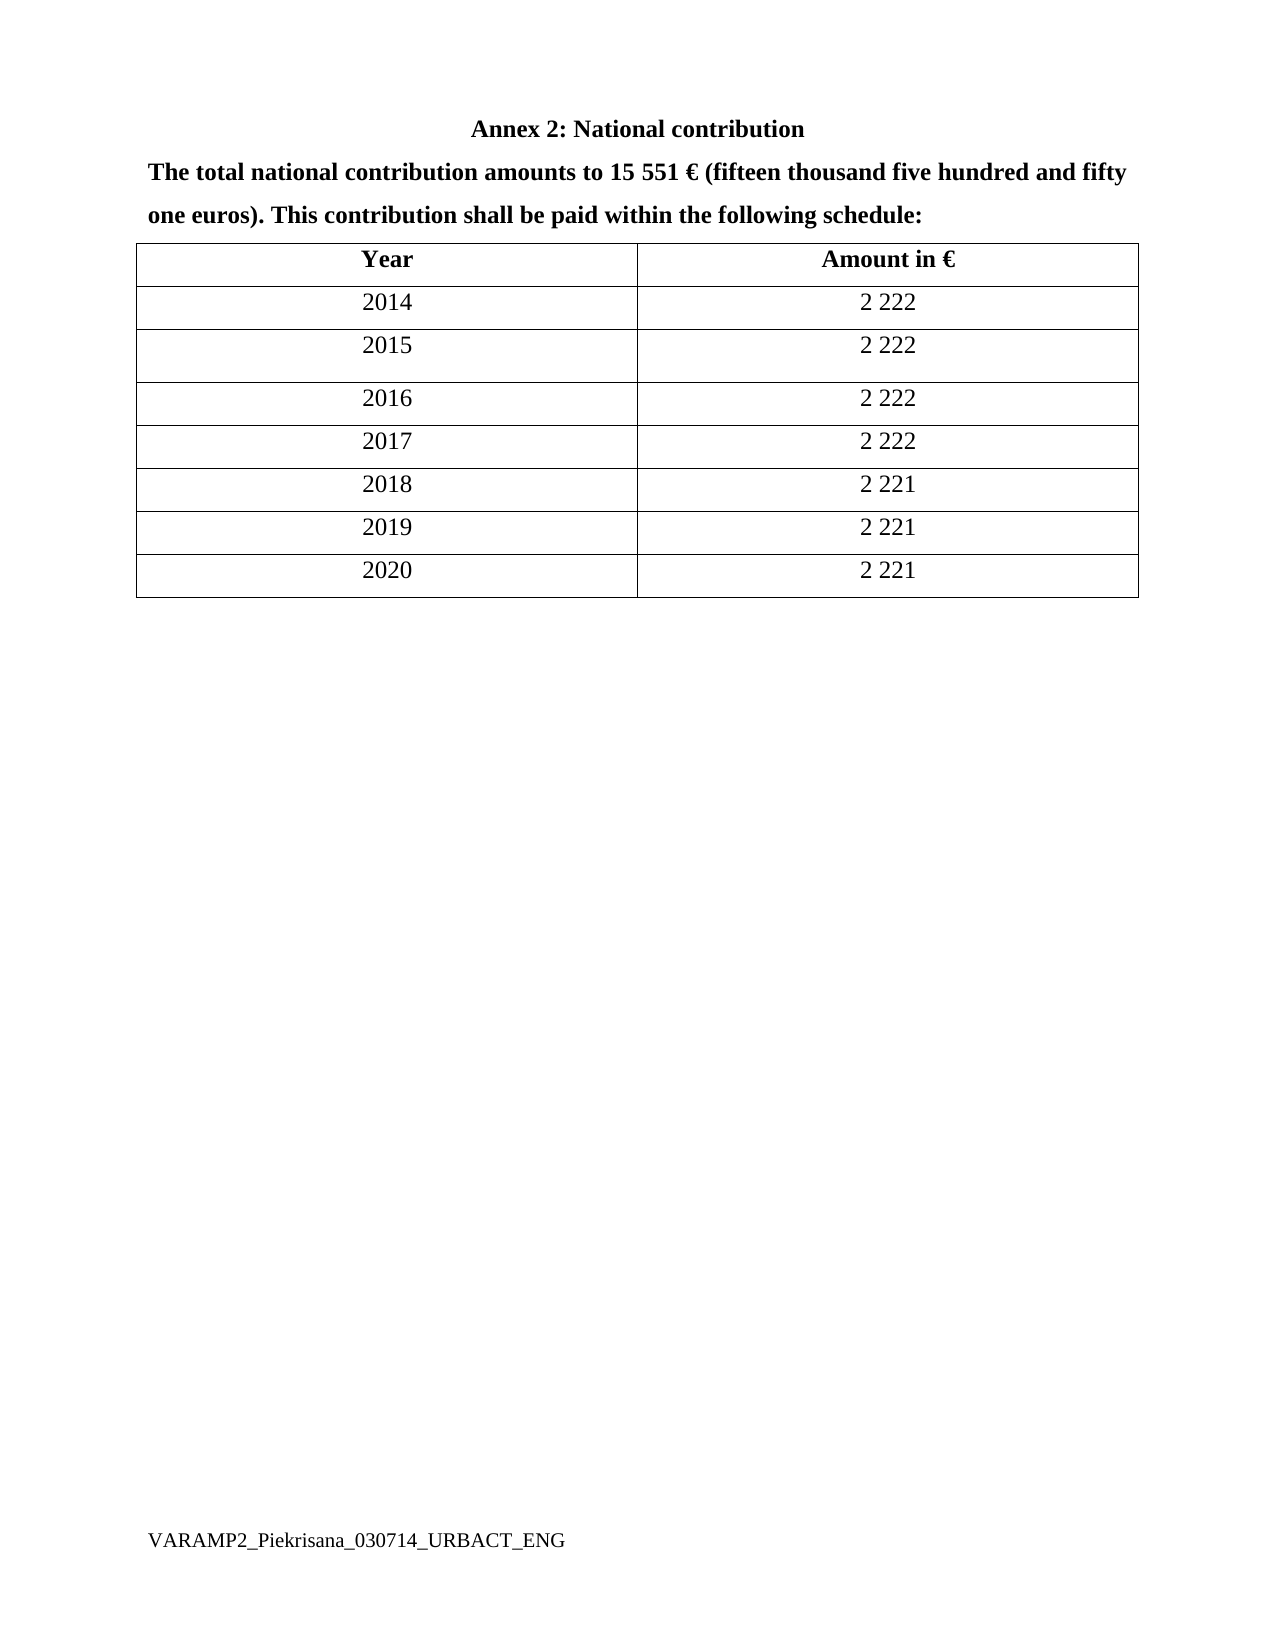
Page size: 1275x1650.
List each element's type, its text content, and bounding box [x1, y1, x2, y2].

table_header Year [137, 244, 637, 286]
table_header Amount in € [638, 244, 1138, 286]
table_cell 2 221 [638, 469, 1138, 511]
table_cell 2019 [137, 512, 637, 554]
table_cell 2018 [137, 469, 637, 511]
text Annex 2: National contribution [148, 114, 1127, 142]
table_cell 2 221 [638, 555, 1138, 597]
table_cell 2 222 [638, 426, 1138, 468]
text The total national contribution amounts to 15 551 € (fifteen thousand five hundred and fifty one euros). This contribution shall be paid within the following schedule: [148, 157, 1127, 229]
table_cell 2014 [137, 287, 637, 329]
table_cell 2016 [137, 383, 637, 425]
table_cell 2 222 [638, 330, 1138, 382]
table_cell 2 221 [638, 512, 1138, 554]
table_cell 2020 [137, 555, 637, 597]
table_cell [638, 287, 1138, 329]
table_cell 2 222 [638, 383, 1138, 425]
table_cell 2017 [137, 426, 637, 468]
table_cell 2015 [137, 330, 637, 382]
